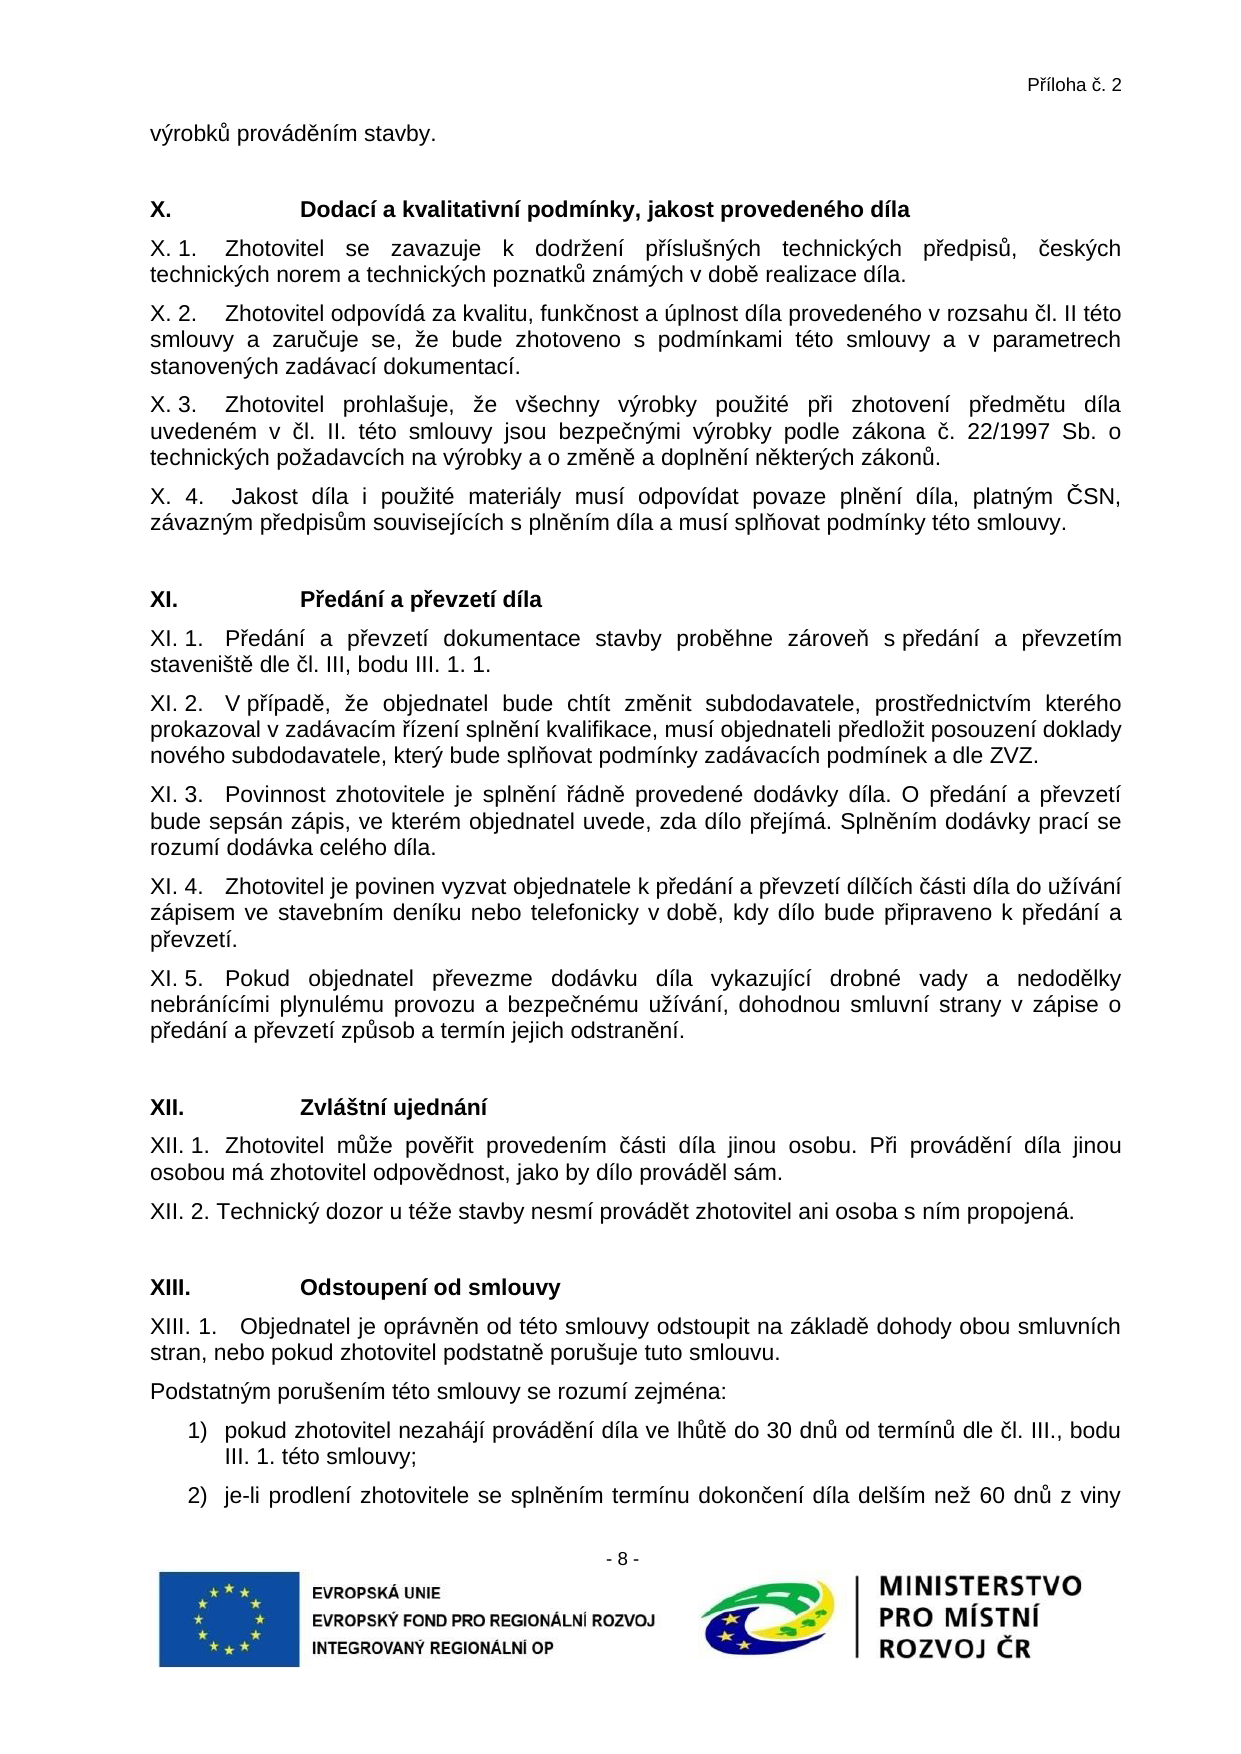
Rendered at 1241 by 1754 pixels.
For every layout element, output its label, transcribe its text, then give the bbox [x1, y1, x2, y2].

text XIII. Odstoupení od smlouvy [150, 1274, 1122, 1300]
text X. Dodací a kvalitativní podmínky, jakost provedeného díla [150, 196, 1122, 222]
text 1) pokud zhotovitel nezahájí provádění díla ve lhůtě do 30 dnů od termínů dle čl. III., bodu III. 1. této smlouvy; [187, 1417, 1122, 1469]
text XII. 2. Technický dozor u téže stavby nesmí provádět zhotovitel ani osoba s ním propojená. [150, 1198, 1122, 1224]
text XI. 1. Předání a převzetí dokumentace stavby proběhne zároveň s předání a převzetím staveniště dle čl. III, bodu III. 1. 1. [150, 624, 1122, 677]
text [150, 119, 1122, 146]
text X. 4. Jakost díla i použité materiály musí odpovídat povaze plnění díla, platným ČSN, závazným předpisům souvisejících s plněním díla a musí splňovat podmínky této smlouvy. [150, 483, 1122, 536]
text XI. Předání a převzetí díla [150, 586, 1122, 612]
text Podstatným porušením této smlouvy se rozumí zejména: [150, 1378, 1122, 1404]
text X. 3. Zhotovitel prohlašuje, že všechny výrobky použité při zhotovení předmětu díla uvedeném v čl. II. této smlouvy jsou bezpečnými výrobky podle zákona č. 22/1997 Sb. o technických požadavcích na výrobky a o změně a doplnění některých zákonů. [150, 391, 1122, 471]
text XI. 2. V případě, že objednatel bude chtít změnit subdodavatele, prostřednictvím kterého prokazoval v zadávacím řízení splnění kvalifikace, musí objednateli předložit posouzení doklady nového subdodavatele, který bude splňovat podmínky zadávacích podmínek a dle ZVZ. [150, 690, 1122, 769]
text XII. 1. Zhotovitel může pověřit provedením části díla jinou osobu. Při provádění díla jinou osobou má zhotovitel odpovědnost, jako by dílo prováděl sám. [150, 1132, 1122, 1185]
text XI. 4. Zhotovitel je povinen vyzvat objednatele k předání a převzetí dílčích části díla do užívání zápisem ve stavebním deníku nebo telefonicky v době, kdy dílo bude připraveno k předání a převzetí. [150, 873, 1122, 952]
text XI. 3. Povinnost zhotovitele je splnění řádně provedené dodávky díla. O předání a převzetí bude sepsán zápis, ve kterém objednatel uvede, zda dílo přejímá. Splněním dodávky prací se rozumí dodávka celého díla. [150, 781, 1122, 860]
text XIII. 1. Objednatel je oprávněn od této smlouvy odstoupit na základě dohody obou smluvních stran, nebo pokud zhotovitel podstatně porušuje tuto smlouvu. [150, 1313, 1122, 1366]
text XII. Zvláštní ujednání [150, 1093, 1122, 1120]
text X. 2. Zhotovitel odpovídá za kvalitu, funkčnost a úplnost díla provedeného v rozsahu čl. II této smlouvy a zaručuje se, že bude zhotoveno s podmínkami této smlouvy a v parametrech stanovených zadávací dokumentací. [150, 300, 1122, 379]
text XI. 5. Pokud objednatel převezme dodávku díla vykazující drobné vady a nedodělky nebránícími plynulému provozu a bezpečnému užívání, dohodnou smluvní strany v zápise o předání a převzetí způsob a termín jejich odstranění. [150, 964, 1122, 1043]
text X. 1. Zhotovitel se zavazuje k dodržení příslušných technických předpisů, českých technických norem a technických poznatků známých v době realizace díla. [150, 235, 1122, 287]
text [187, 1482, 1122, 1508]
